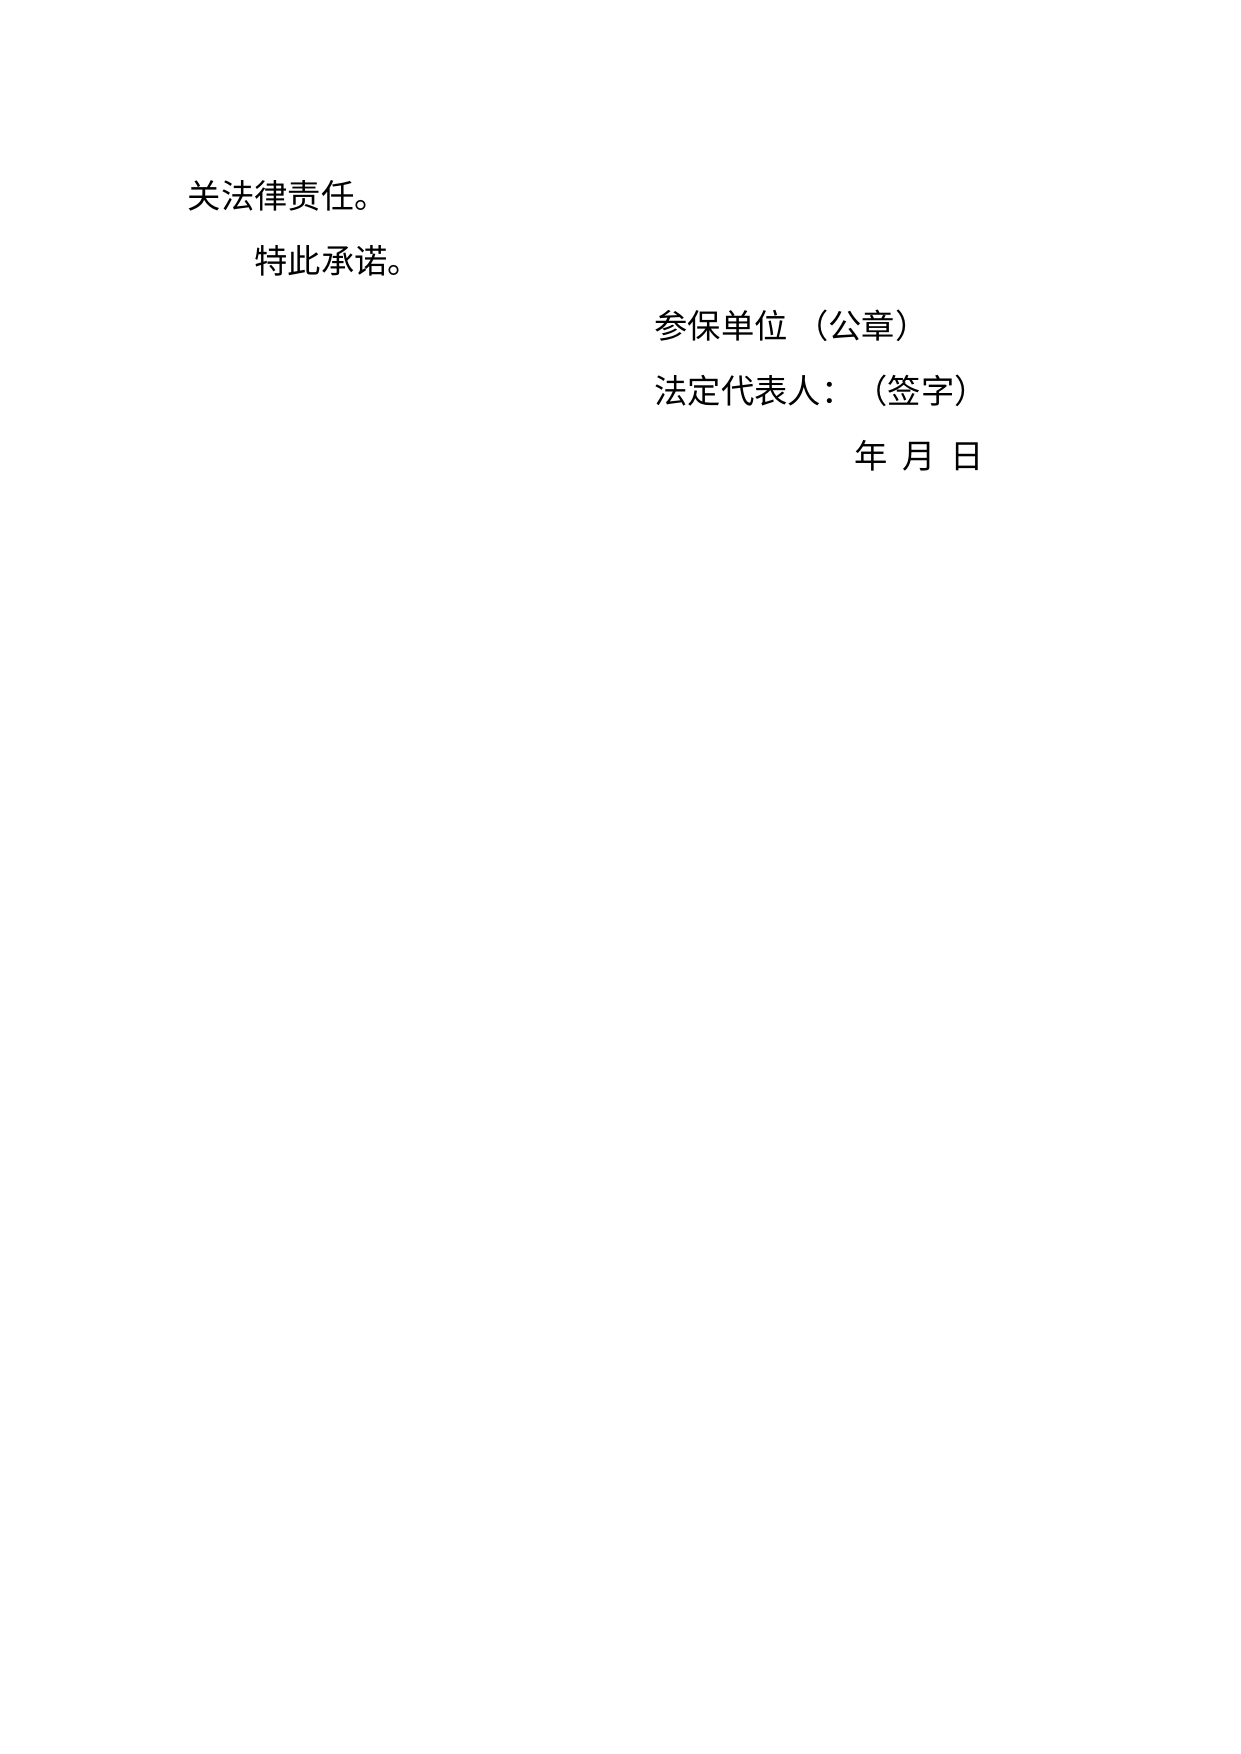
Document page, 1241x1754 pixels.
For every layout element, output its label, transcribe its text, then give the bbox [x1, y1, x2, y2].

text 年 月 日 [187, 422, 1053, 487]
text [187, 162, 1053, 227]
text 参保单位 （公章） [187, 292, 1053, 357]
text 法定代表人：（签字） [187, 357, 1053, 422]
text 特此承诺。 [187, 227, 1053, 292]
